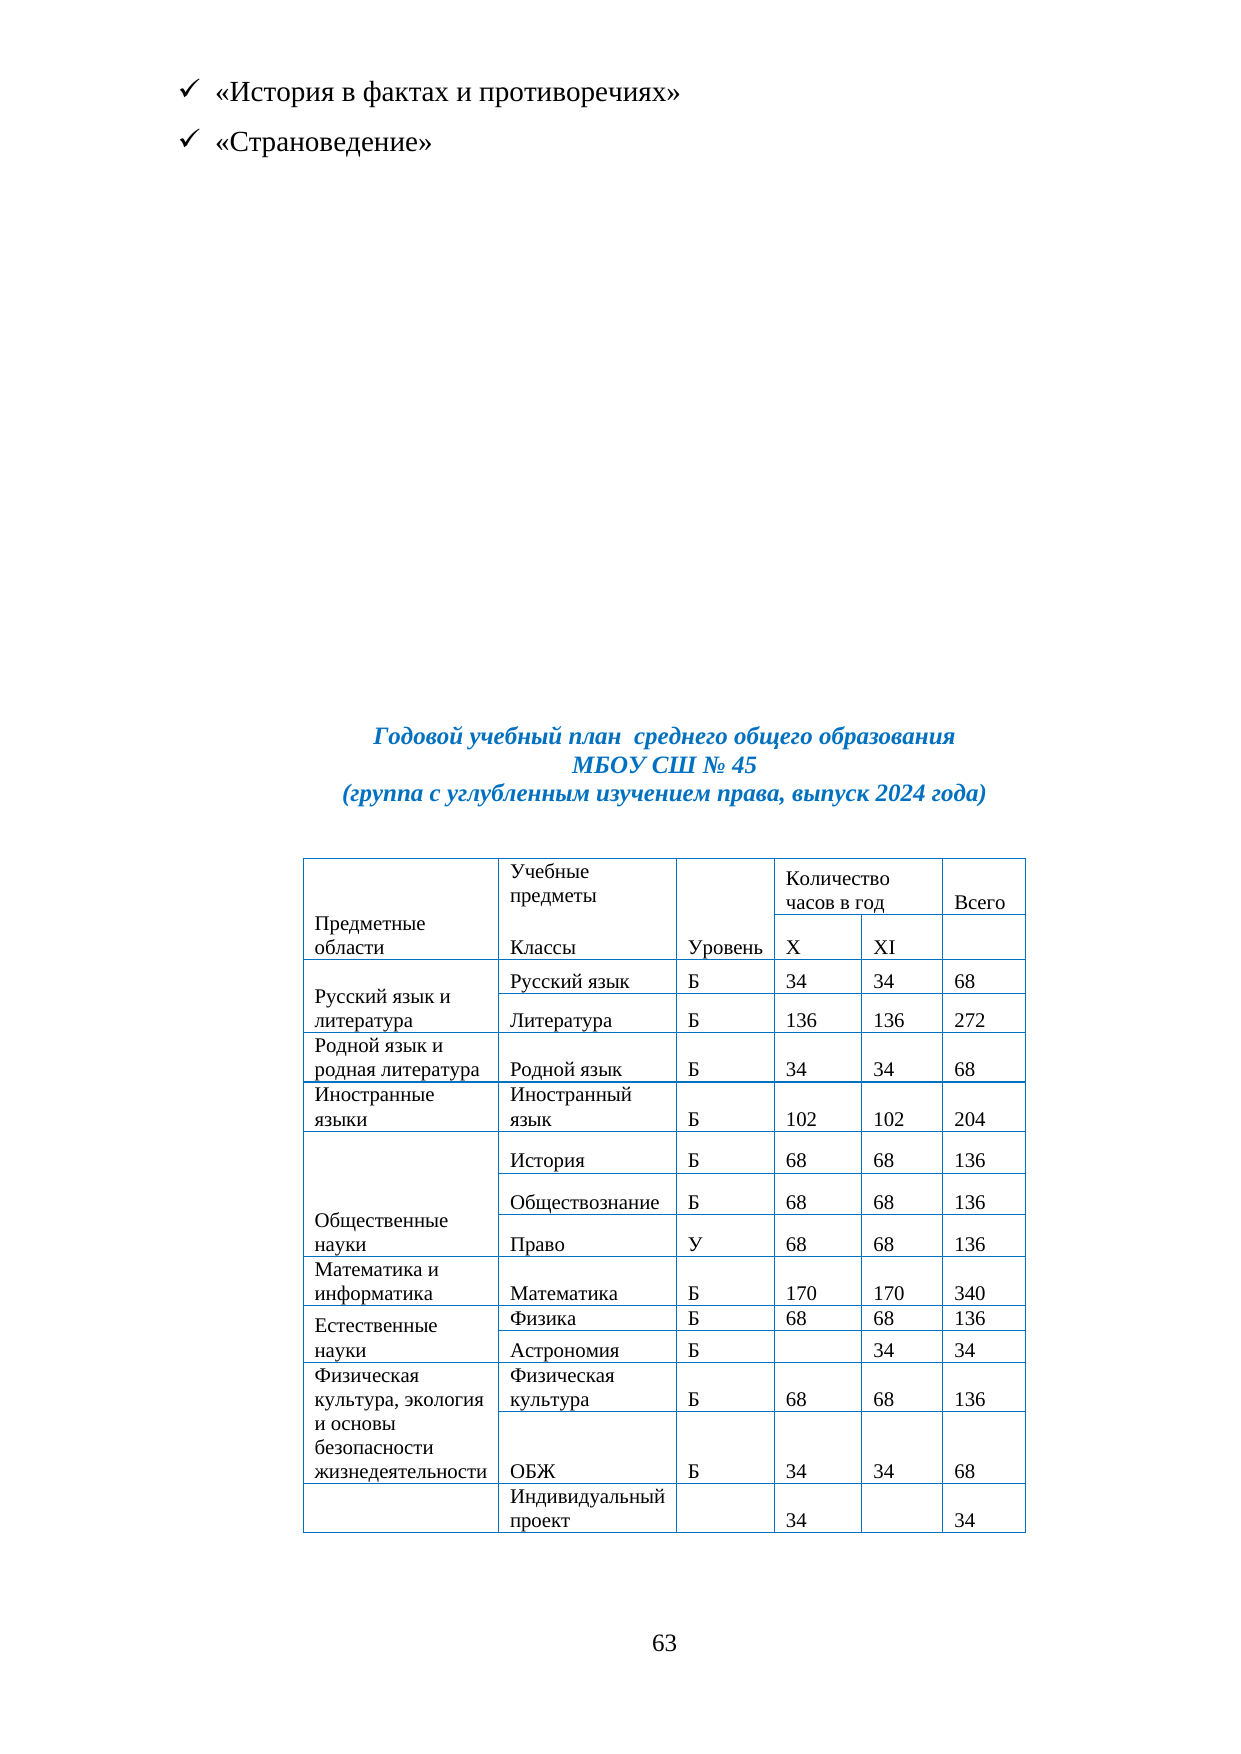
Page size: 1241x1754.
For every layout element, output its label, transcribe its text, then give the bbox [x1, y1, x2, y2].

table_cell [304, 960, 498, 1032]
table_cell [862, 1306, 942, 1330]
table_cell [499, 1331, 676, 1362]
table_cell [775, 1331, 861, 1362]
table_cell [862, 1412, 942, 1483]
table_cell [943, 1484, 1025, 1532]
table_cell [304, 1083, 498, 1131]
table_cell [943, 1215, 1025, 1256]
list «Страноведение» [177, 124, 1152, 158]
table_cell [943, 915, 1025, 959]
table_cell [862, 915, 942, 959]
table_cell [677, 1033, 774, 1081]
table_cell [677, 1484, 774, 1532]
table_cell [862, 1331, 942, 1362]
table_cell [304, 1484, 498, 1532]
text Годовой учебный план среднего общего образования [177, 721, 1152, 750]
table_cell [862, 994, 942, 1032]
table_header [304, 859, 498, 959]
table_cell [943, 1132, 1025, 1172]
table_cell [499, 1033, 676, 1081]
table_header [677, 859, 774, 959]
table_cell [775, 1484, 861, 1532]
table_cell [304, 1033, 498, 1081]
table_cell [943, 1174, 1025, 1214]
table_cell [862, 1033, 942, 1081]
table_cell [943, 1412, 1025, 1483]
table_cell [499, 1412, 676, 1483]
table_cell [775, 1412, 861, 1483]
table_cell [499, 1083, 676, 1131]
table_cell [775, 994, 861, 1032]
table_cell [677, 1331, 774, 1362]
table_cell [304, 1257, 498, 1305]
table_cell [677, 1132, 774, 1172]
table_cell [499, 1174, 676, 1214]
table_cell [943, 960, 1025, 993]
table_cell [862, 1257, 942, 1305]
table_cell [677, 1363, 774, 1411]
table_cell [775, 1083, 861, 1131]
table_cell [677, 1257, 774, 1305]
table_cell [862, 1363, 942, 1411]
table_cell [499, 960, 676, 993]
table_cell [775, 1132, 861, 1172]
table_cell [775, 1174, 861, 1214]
text МБОУ СШ № 45 [177, 750, 1152, 778]
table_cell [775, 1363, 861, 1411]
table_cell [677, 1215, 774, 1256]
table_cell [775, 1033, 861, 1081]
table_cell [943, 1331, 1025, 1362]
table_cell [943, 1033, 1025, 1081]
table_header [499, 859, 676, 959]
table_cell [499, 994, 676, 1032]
text (группа с углубленным изучением права, выпуск 2024 года) [177, 778, 1152, 807]
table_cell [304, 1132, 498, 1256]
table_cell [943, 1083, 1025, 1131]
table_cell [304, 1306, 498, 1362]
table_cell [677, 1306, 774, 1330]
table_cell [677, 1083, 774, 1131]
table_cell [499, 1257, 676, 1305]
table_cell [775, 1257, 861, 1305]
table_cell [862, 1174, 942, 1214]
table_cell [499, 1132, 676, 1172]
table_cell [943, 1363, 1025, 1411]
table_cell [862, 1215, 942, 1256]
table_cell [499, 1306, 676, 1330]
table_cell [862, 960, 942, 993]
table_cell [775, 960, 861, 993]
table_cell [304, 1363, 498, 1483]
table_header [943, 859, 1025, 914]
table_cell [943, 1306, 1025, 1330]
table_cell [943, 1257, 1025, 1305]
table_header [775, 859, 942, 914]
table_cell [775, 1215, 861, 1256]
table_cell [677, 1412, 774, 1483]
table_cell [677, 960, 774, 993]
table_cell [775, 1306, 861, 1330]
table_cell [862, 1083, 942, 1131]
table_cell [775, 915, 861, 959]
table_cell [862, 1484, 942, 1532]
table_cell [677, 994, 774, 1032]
list «История в фактах и противоречиях» [177, 74, 1152, 107]
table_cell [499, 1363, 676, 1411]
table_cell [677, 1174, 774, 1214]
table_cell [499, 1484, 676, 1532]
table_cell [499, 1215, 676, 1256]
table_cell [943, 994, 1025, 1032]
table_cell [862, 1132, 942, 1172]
